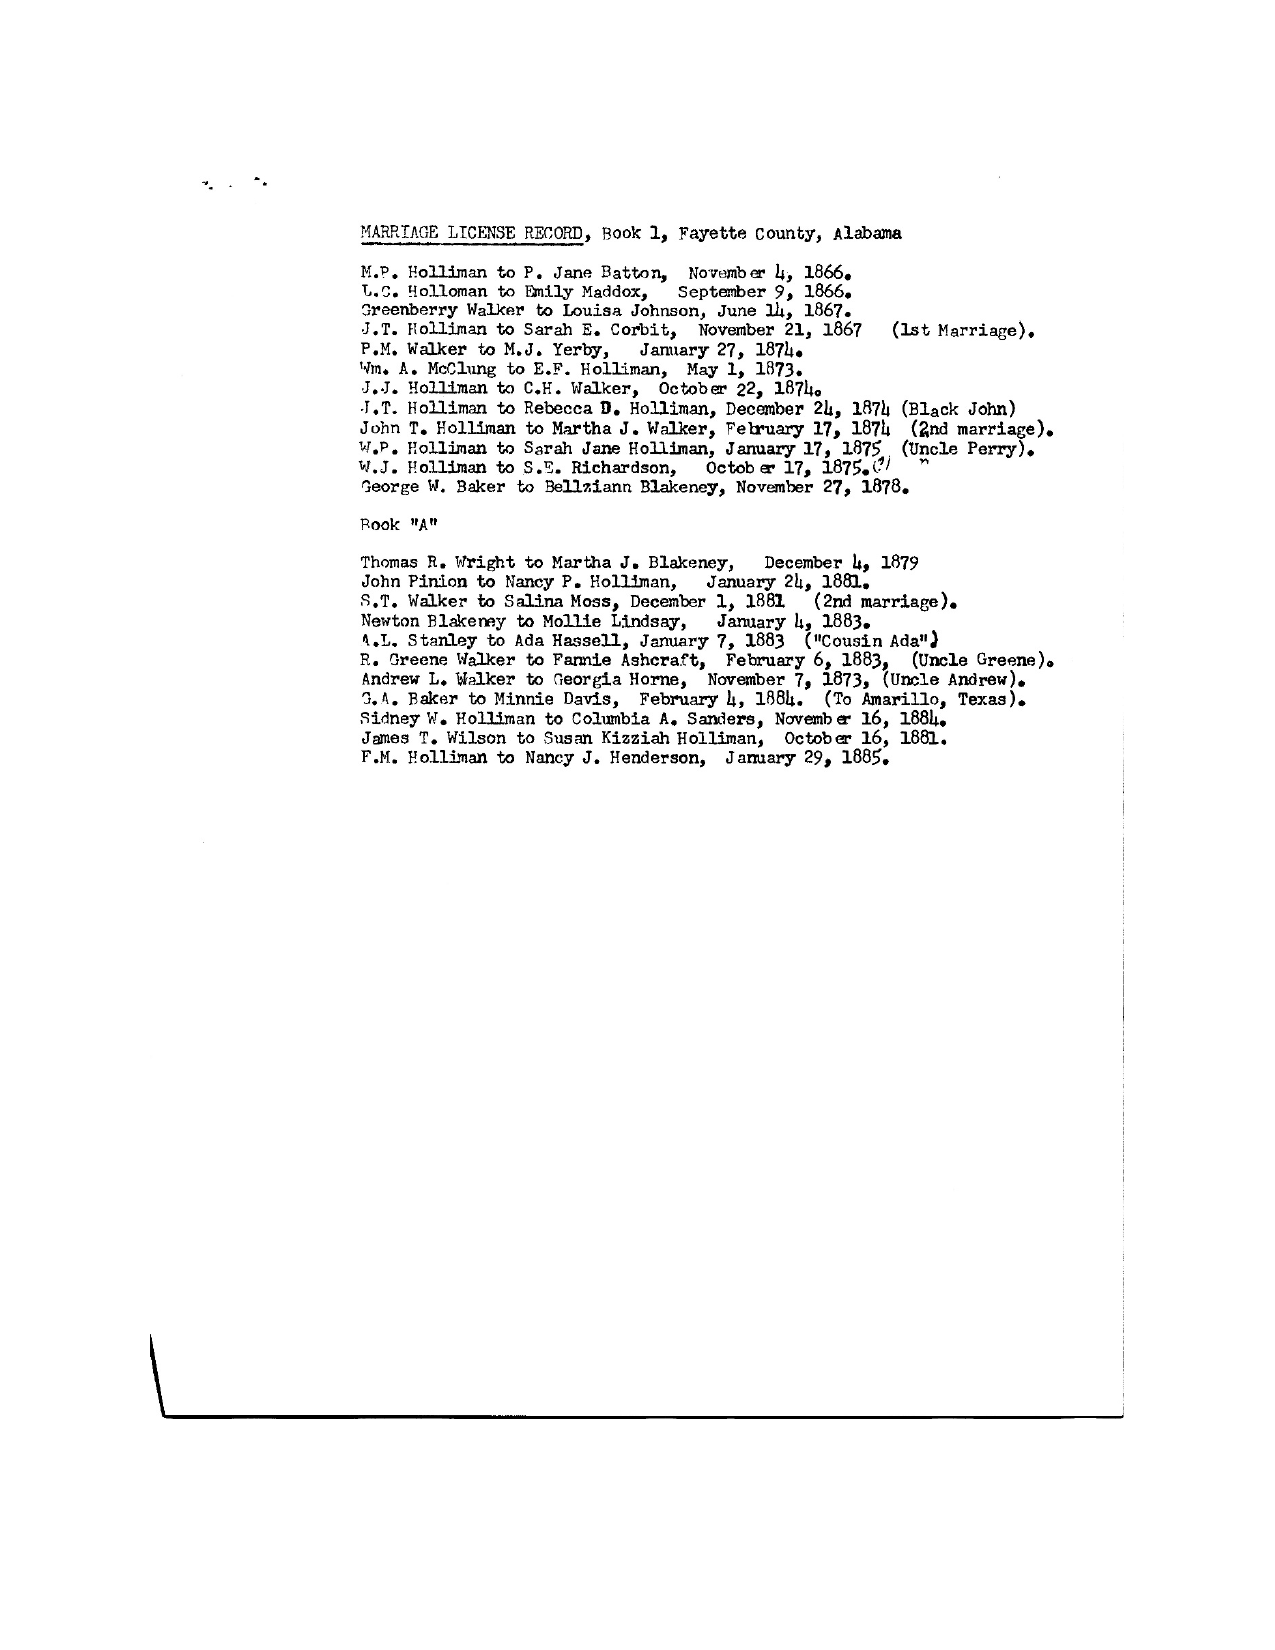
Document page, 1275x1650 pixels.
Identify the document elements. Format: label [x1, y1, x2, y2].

picture [150, 150, 1124, 1419]
